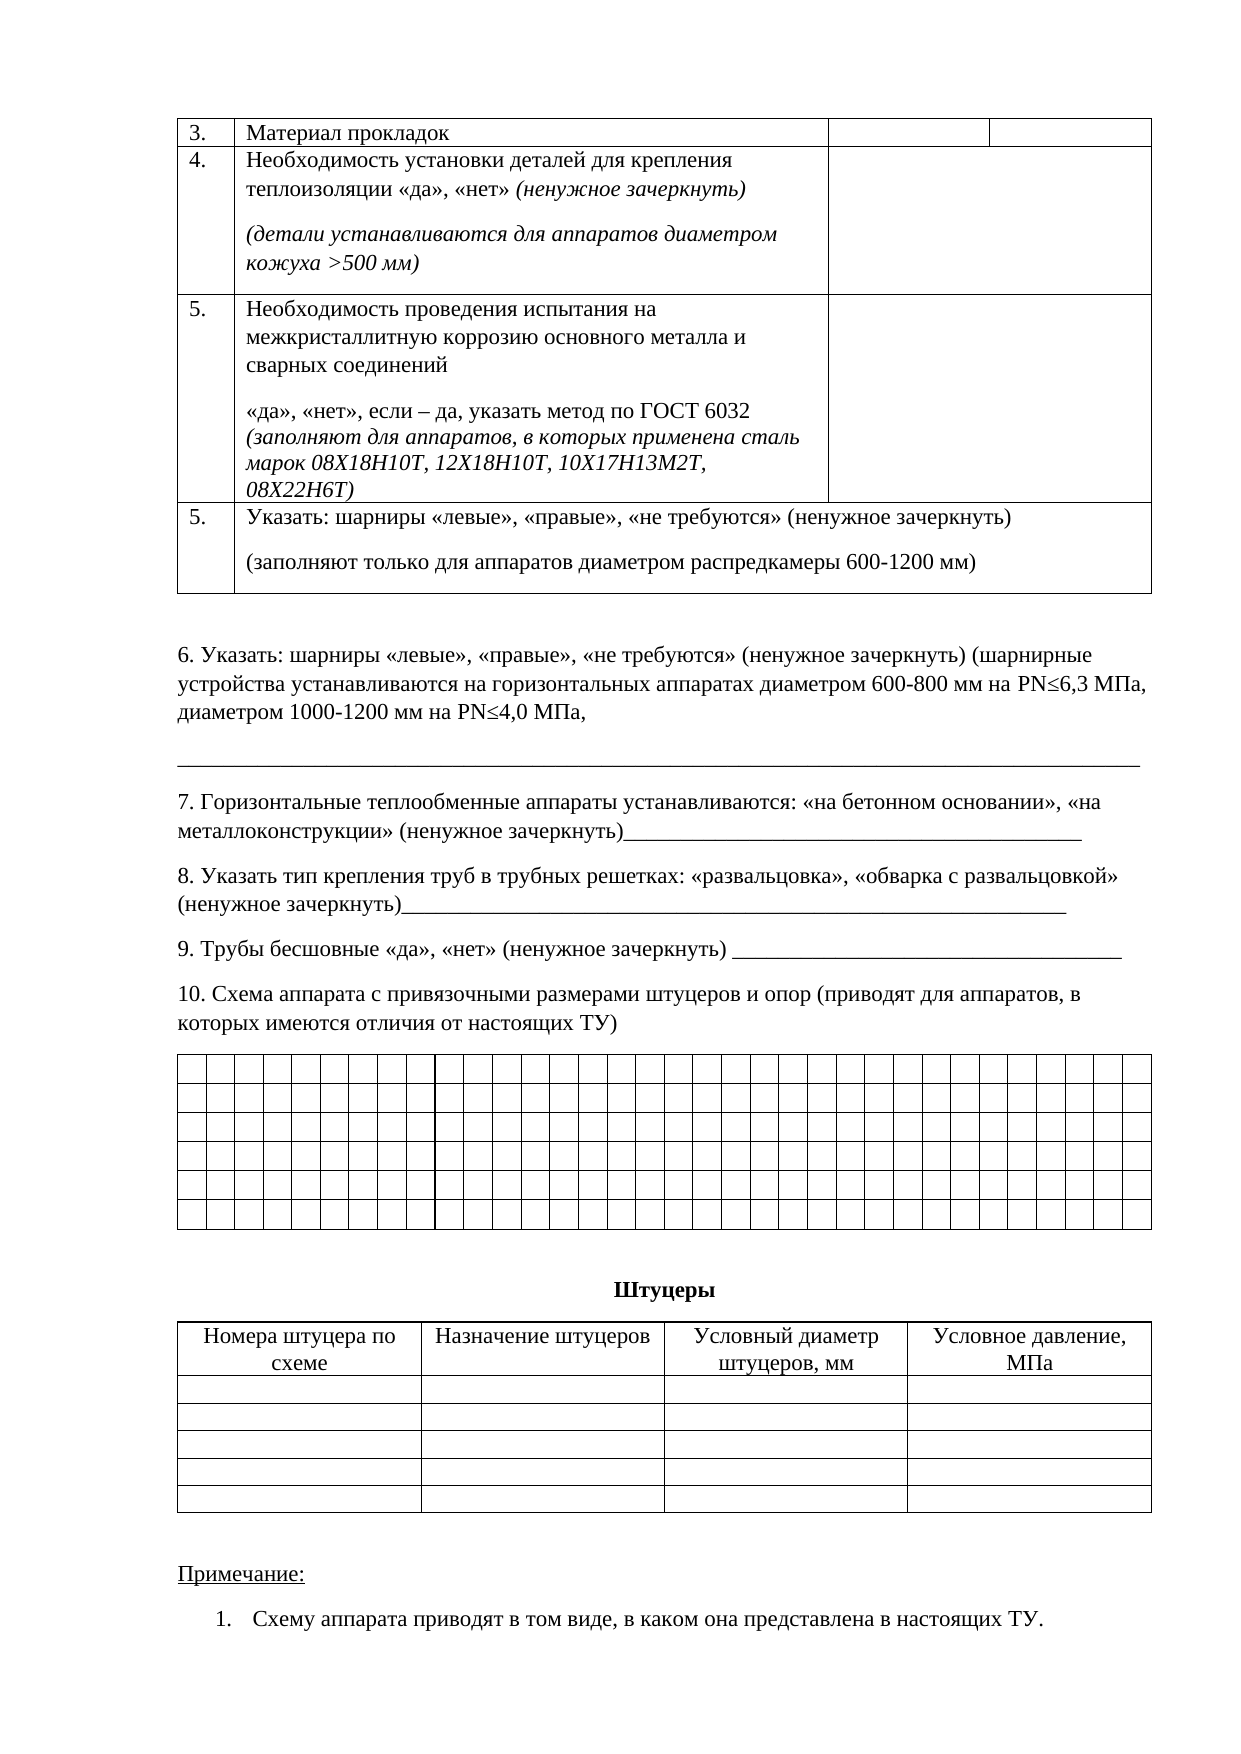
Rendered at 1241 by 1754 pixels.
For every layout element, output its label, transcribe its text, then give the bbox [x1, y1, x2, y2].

table_cell [1066, 1200, 1093, 1228]
table_cell [349, 1084, 377, 1112]
table_cell [378, 1142, 406, 1170]
table_cell [550, 1142, 578, 1170]
table_cell [693, 1171, 721, 1199]
table_cell [779, 1200, 807, 1228]
table_cell [522, 1200, 549, 1228]
text 8. Указать тип крепления труб в трубных решетках: «развальцовка», «обварка с развальцовкой» (ненужное зачеркнуть)__________________________________________________________ [177, 862, 1152, 917]
table_cell [923, 1200, 950, 1228]
table_cell [951, 1171, 979, 1199]
table_header [722, 1055, 750, 1083]
table_cell [493, 1113, 521, 1141]
table_cell [579, 1142, 607, 1170]
table_cell [665, 1431, 907, 1457]
table_cell 5. [178, 503, 234, 593]
table_cell [908, 1459, 1151, 1485]
table_cell [579, 1084, 607, 1112]
table_header Условный диаметр штуцеров, мм [665, 1323, 907, 1375]
table_cell [292, 1142, 320, 1170]
table_cell [321, 1200, 348, 1228]
table_cell [1094, 1171, 1122, 1199]
table_cell [665, 1404, 907, 1430]
table_cell [349, 1200, 377, 1228]
table_header [493, 1055, 521, 1083]
table_cell [321, 1171, 348, 1199]
table_cell [378, 1171, 406, 1199]
table_cell [1008, 1142, 1036, 1170]
table_cell [522, 1084, 549, 1112]
table_cell Необходимость установки деталей для крепления теплоизоляции «да», «нет» (ненужное зачеркнуть) (детали устанавливаются для аппаратов диаметром кожуха >500 мм) [235, 147, 828, 294]
table_cell [980, 1171, 1007, 1199]
table_cell [1066, 1113, 1093, 1141]
table_cell [923, 1142, 950, 1170]
table_cell [1008, 1171, 1036, 1199]
table_cell [378, 1084, 406, 1112]
table_cell [321, 1113, 348, 1141]
table_cell [951, 1084, 979, 1112]
table_cell [1094, 1113, 1122, 1141]
table_cell [980, 1084, 1007, 1112]
table_cell [349, 1142, 377, 1170]
table_header [436, 1055, 463, 1083]
table_cell [1037, 1113, 1065, 1141]
table_cell [436, 1200, 463, 1228]
table_cell [264, 1171, 291, 1199]
table_cell [693, 1142, 721, 1170]
table_cell [894, 1171, 922, 1199]
table_cell [436, 1142, 463, 1170]
table_cell [378, 1113, 406, 1141]
table_cell 5. [178, 295, 234, 502]
table_cell [493, 1142, 521, 1170]
table_cell [178, 1084, 206, 1112]
table_cell [207, 1113, 234, 1141]
table_cell [951, 1200, 979, 1228]
table_cell [1037, 1142, 1065, 1170]
table_header [178, 1055, 206, 1083]
table_cell [1037, 1171, 1065, 1199]
table_cell [1008, 1113, 1036, 1141]
table_cell [235, 1142, 263, 1170]
table_cell [923, 1171, 950, 1199]
table_cell [865, 1200, 893, 1228]
text 6. Указать: шарниры «левые», «правые», «не требуются» (ненужное зачеркнуть) (шарнирные устройства устанавливаются на горизонтальных аппаратах диаметром 600-800 мм на PN≤6,3 МПа, диаметром 1000-1200 мм на PN≤4,0 МПа, [177, 641, 1152, 724]
table_cell [829, 147, 1151, 294]
table_cell [808, 1171, 836, 1199]
table_cell [751, 1084, 778, 1112]
list Схему аппарата приводят в том виде, в каком она представлена в настоящих ТУ. [215, 1605, 1152, 1632]
table_cell [522, 1113, 549, 1141]
table_header [378, 1055, 406, 1083]
table_cell [1123, 1200, 1151, 1228]
table_cell [808, 1113, 836, 1141]
table_cell [178, 1200, 206, 1228]
table_cell [550, 1084, 578, 1112]
table_header [1037, 1055, 1065, 1083]
table_cell [665, 1113, 692, 1141]
table_cell [837, 1142, 864, 1170]
table_cell [722, 1200, 750, 1228]
table_cell [235, 1200, 263, 1228]
table_cell [493, 1084, 521, 1112]
table_cell [422, 1486, 664, 1512]
table_cell 4. [178, 147, 234, 294]
table_cell [636, 1113, 664, 1141]
table_cell [1066, 1142, 1093, 1170]
table_cell [722, 1113, 750, 1141]
table_cell [865, 1113, 893, 1141]
table_header [550, 1055, 578, 1083]
table_cell [178, 1404, 421, 1430]
table_cell [665, 1459, 907, 1485]
table_cell [908, 1486, 1151, 1512]
table_cell [990, 119, 1151, 146]
table_cell [292, 1113, 320, 1141]
table_cell [751, 1113, 778, 1141]
table_cell [579, 1200, 607, 1228]
table_header Условное давление, МПа [908, 1323, 1151, 1375]
table_cell [908, 1376, 1151, 1403]
text 9. Трубы бесшовные «да», «нет» (ненужное зачеркнуть) __________________________________ [177, 935, 1152, 962]
table_cell [951, 1142, 979, 1170]
table_cell [292, 1084, 320, 1112]
table_cell [980, 1142, 1007, 1170]
table_cell [808, 1084, 836, 1112]
table_header [464, 1055, 492, 1083]
table_cell [550, 1200, 578, 1228]
table_cell [751, 1200, 778, 1228]
table_cell [436, 1171, 463, 1199]
table_cell [207, 1084, 234, 1112]
table_header [292, 1055, 320, 1083]
table_cell [665, 1142, 692, 1170]
table_cell [829, 119, 989, 146]
table_cell [493, 1200, 521, 1228]
table_cell [178, 1431, 421, 1457]
table_cell [207, 1200, 234, 1228]
table_cell [894, 1113, 922, 1141]
table_cell [464, 1171, 492, 1199]
table_cell [422, 1431, 664, 1457]
table_cell [235, 1171, 263, 1199]
table_cell [493, 1171, 521, 1199]
table_cell [665, 1200, 692, 1228]
table_header [608, 1055, 635, 1083]
text ____________________________________________________________________________________ [177, 743, 1152, 769]
table_cell [550, 1171, 578, 1199]
table_cell [1037, 1084, 1065, 1112]
table_cell [608, 1084, 635, 1112]
table_cell [292, 1200, 320, 1228]
table_cell [779, 1084, 807, 1112]
table_cell [779, 1171, 807, 1199]
table_cell [1094, 1142, 1122, 1170]
text 10. Схема аппарата с привязочными размерами штуцеров и опор (приводят для аппаратов, в которых имеются отличия от настоящих ТУ) [177, 981, 1152, 1035]
table_cell [178, 1113, 206, 1141]
table_cell [349, 1113, 377, 1141]
table_cell [235, 1084, 263, 1112]
table_header [865, 1055, 893, 1083]
table_cell [178, 1171, 206, 1199]
table_header [579, 1055, 607, 1083]
table_cell [264, 1084, 291, 1112]
table_header [321, 1055, 348, 1083]
table_cell [407, 1200, 434, 1228]
table_cell [349, 1171, 377, 1199]
table_cell [951, 1113, 979, 1141]
table_cell [636, 1142, 664, 1170]
table_cell [522, 1142, 549, 1170]
table_header Номера штуцера по схеме [178, 1323, 421, 1375]
table_cell [751, 1142, 778, 1170]
table_cell [178, 1376, 421, 1403]
table_cell [178, 1486, 421, 1512]
table_cell [923, 1084, 950, 1112]
table_cell [894, 1200, 922, 1228]
table_cell [722, 1171, 750, 1199]
table_cell [407, 1142, 434, 1170]
table_cell [808, 1142, 836, 1170]
table_cell [407, 1171, 434, 1199]
table_cell [837, 1171, 864, 1199]
table_cell Материал прокладок [235, 119, 828, 146]
table_cell [464, 1200, 492, 1228]
table_cell [422, 1376, 664, 1403]
table_cell [829, 295, 1151, 502]
table_cell [321, 1084, 348, 1112]
table_cell [665, 1171, 692, 1199]
table_header [1094, 1055, 1122, 1083]
table_header [894, 1055, 922, 1083]
table_cell [464, 1142, 492, 1170]
table_cell [808, 1200, 836, 1228]
table_cell [693, 1113, 721, 1141]
table_cell [865, 1084, 893, 1112]
table_cell [436, 1084, 463, 1112]
table_cell Необходимость проведения испытания на межкристаллитную коррозию основного металла и сварных соединений «да», «нет», если – да, указать метод по ГОСТ 6032 (заполняют для аппаратов, в которых применена сталь марок 08Х18Н10Т, 12Х18Н10Т, 10Х17Н13М2Т, 08Х22Н6Т) [235, 295, 828, 502]
table_cell [693, 1084, 721, 1112]
table_cell [608, 1142, 635, 1170]
table_cell [1123, 1084, 1151, 1112]
table_header [1123, 1055, 1151, 1083]
table_cell [894, 1084, 922, 1112]
table_cell [292, 1171, 320, 1199]
table_header [407, 1055, 434, 1083]
table_cell [608, 1113, 635, 1141]
text Штуцеры [177, 1276, 1152, 1303]
table_cell [636, 1084, 664, 1112]
table_cell [264, 1113, 291, 1141]
table_cell [665, 1486, 907, 1512]
table_cell [779, 1113, 807, 1141]
table_cell [422, 1404, 664, 1430]
table_cell [837, 1200, 864, 1228]
table_cell [522, 1171, 549, 1199]
table_cell [1037, 1200, 1065, 1228]
table_cell [865, 1142, 893, 1170]
table_cell [865, 1171, 893, 1199]
table_cell [636, 1200, 664, 1228]
table_cell [665, 1376, 907, 1403]
table_cell [207, 1171, 234, 1199]
table_cell [608, 1200, 635, 1228]
table_header [779, 1055, 807, 1083]
table_cell [436, 1113, 463, 1141]
table_cell [1123, 1171, 1151, 1199]
table_cell [908, 1404, 1151, 1430]
table_header [207, 1055, 234, 1083]
table_cell [264, 1200, 291, 1228]
table_cell [636, 1171, 664, 1199]
table_cell [1123, 1113, 1151, 1141]
table_cell [923, 1113, 950, 1141]
table_cell [837, 1113, 864, 1141]
table_cell [464, 1084, 492, 1112]
table_cell [178, 1142, 206, 1170]
table_header [636, 1055, 664, 1083]
table_cell [908, 1431, 1151, 1457]
table_cell [722, 1084, 750, 1112]
table_cell [235, 1113, 263, 1141]
table_header [751, 1055, 778, 1083]
table_cell [264, 1142, 291, 1170]
table_cell [407, 1113, 434, 1141]
table_cell [751, 1171, 778, 1199]
table_header [951, 1055, 979, 1083]
table_cell [837, 1084, 864, 1112]
table_header [1066, 1055, 1093, 1083]
table_header [923, 1055, 950, 1083]
table_cell [608, 1171, 635, 1199]
table_cell [579, 1113, 607, 1141]
table_cell [1008, 1200, 1036, 1228]
table_cell [1094, 1084, 1122, 1112]
table_header [235, 1055, 263, 1083]
table_cell [1094, 1200, 1122, 1228]
table_cell [665, 1084, 692, 1112]
table_cell [178, 1459, 421, 1485]
table_cell [207, 1142, 234, 1170]
table_cell [1008, 1084, 1036, 1112]
table_header Назначение штуцеров [422, 1323, 664, 1375]
table_header [837, 1055, 864, 1083]
table_header [665, 1055, 692, 1083]
table_cell [980, 1200, 1007, 1228]
table_cell [407, 1084, 434, 1112]
table_cell [321, 1142, 348, 1170]
table_header [693, 1055, 721, 1083]
table_cell [693, 1200, 721, 1228]
table_header [349, 1055, 377, 1083]
table_cell 3. [178, 119, 234, 146]
table_header [980, 1055, 1007, 1083]
table_cell Указать: шарниры «левые», «правые», «не требуются» (ненужное зачеркнуть) (заполняют только для аппаратов диаметром распредкамеры 600-1200 мм) [235, 503, 1151, 593]
table_cell [464, 1113, 492, 1141]
table_cell [980, 1113, 1007, 1141]
table_header [1008, 1055, 1036, 1083]
table_cell [722, 1142, 750, 1170]
table_cell [378, 1200, 406, 1228]
table_cell [579, 1171, 607, 1199]
text Примечание: [177, 1560, 1152, 1586]
text 7. Горизонтальные теплообменные аппараты устанавливаются: «на бетонном основании», «на металлоконструкции» (ненужное зачеркнуть)________________________________________ [177, 788, 1152, 843]
table_cell [779, 1142, 807, 1170]
table_cell [550, 1113, 578, 1141]
table_header [522, 1055, 549, 1083]
table_cell [894, 1142, 922, 1170]
table_cell [422, 1459, 664, 1485]
table_header [264, 1055, 291, 1083]
table_cell [1066, 1084, 1093, 1112]
table_cell [1123, 1142, 1151, 1170]
table_cell [1066, 1171, 1093, 1199]
table_header [808, 1055, 836, 1083]
